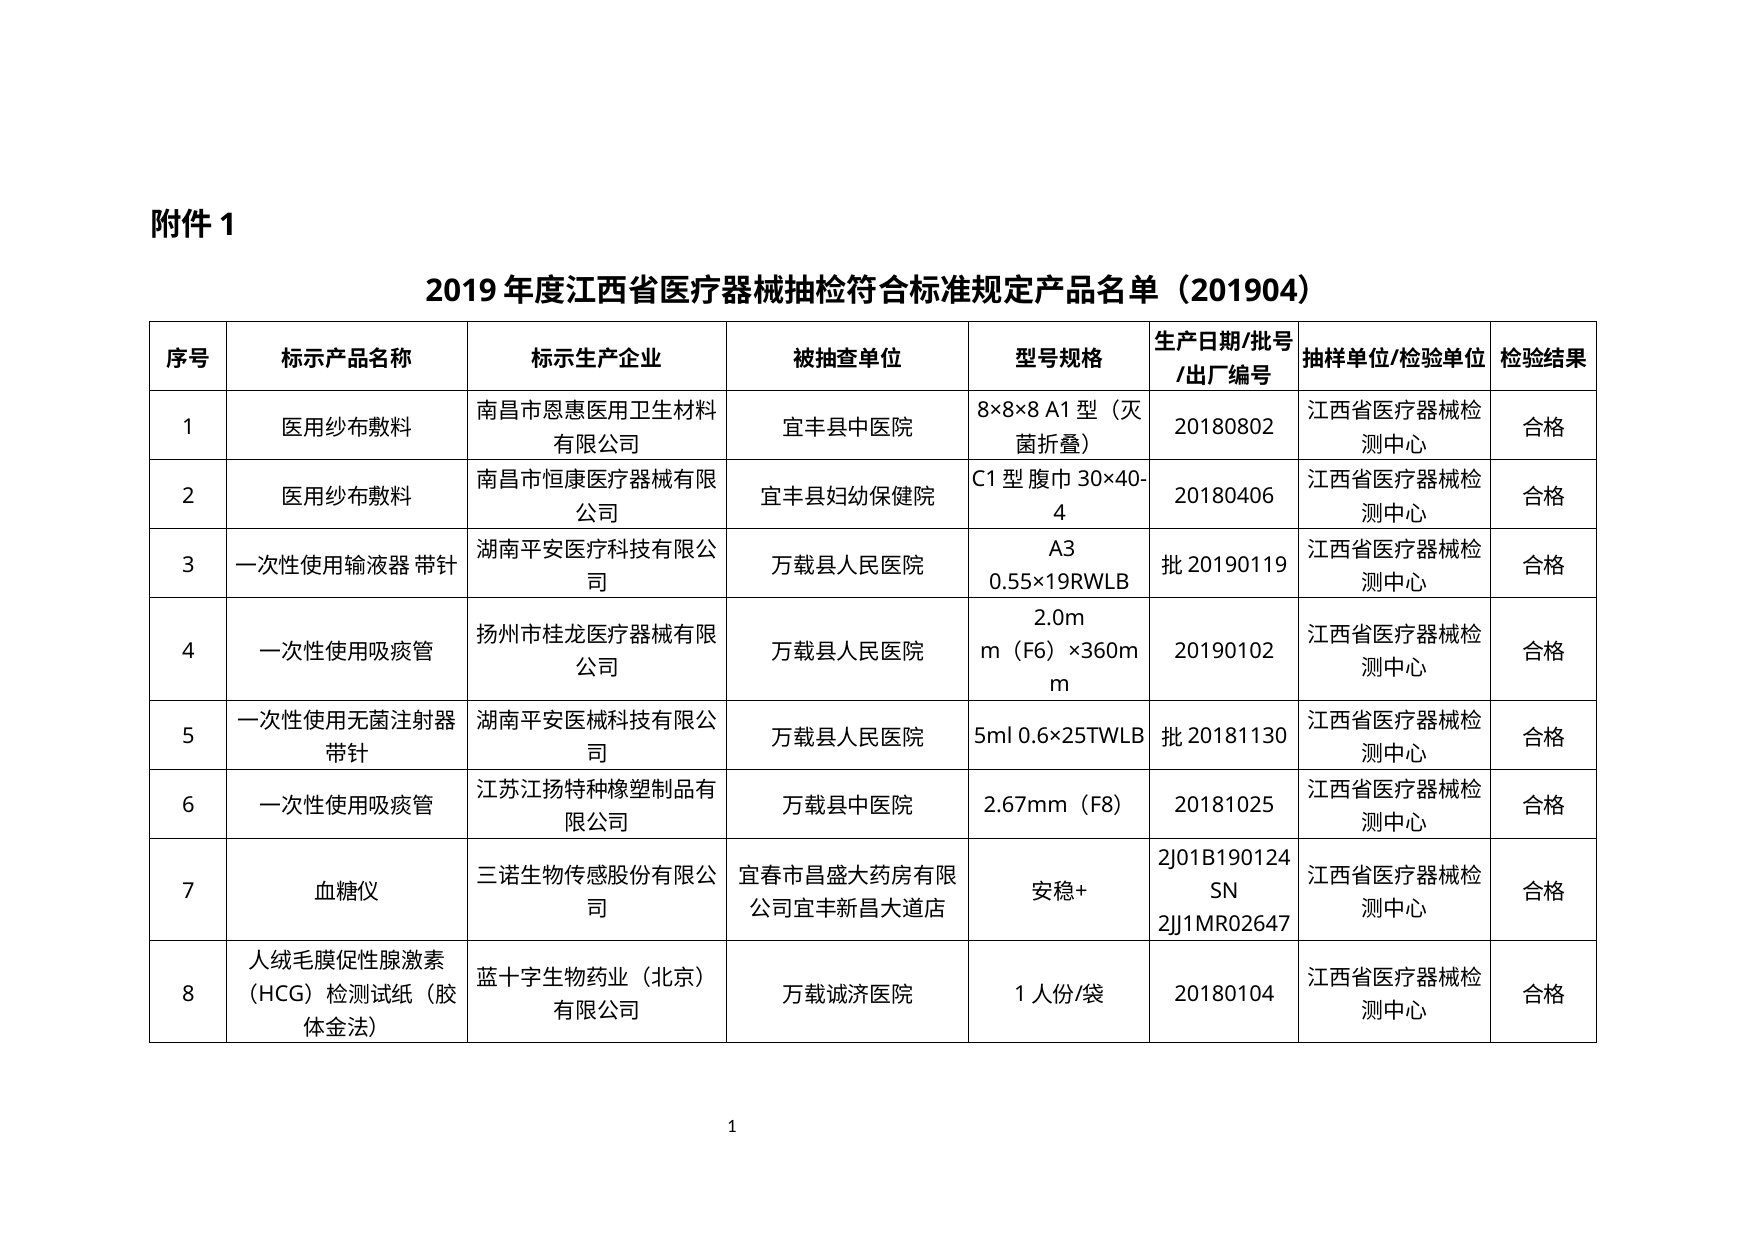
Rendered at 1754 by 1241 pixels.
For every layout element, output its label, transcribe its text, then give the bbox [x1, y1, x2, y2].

table_cell 20180802 [1150, 391, 1298, 459]
table_cell 2J01B190124 SN 2JJ1MR02647 [1150, 839, 1298, 940]
table_cell 江西省医疗器械检测中心 [1299, 770, 1490, 838]
table_cell 蓝十字生物药业（北京）有限公司 [468, 941, 726, 1042]
table_cell 合格 [1491, 529, 1596, 597]
table_cell 1人份/袋 [969, 941, 1149, 1042]
table_cell 6 [150, 770, 226, 838]
table_cell 宜丰县妇幼保健院 [727, 460, 968, 528]
table_cell 2.67mm（F8） [969, 770, 1149, 838]
table_header 序号 [150, 322, 226, 390]
table_header 被抽查单位 [727, 322, 968, 390]
table_cell 批20181130 [1150, 701, 1298, 769]
table_cell 5ml 0.6×25TWLB [969, 701, 1149, 769]
table_header 标示产品名称 [227, 322, 467, 390]
table_cell 宜丰县中医院 [727, 391, 968, 459]
table_header 生产日期/批号/出厂编号 [1150, 322, 1298, 390]
table_cell 3 [150, 529, 226, 597]
table_cell 4 [150, 598, 226, 699]
table_cell 医用纱布敷料 [227, 460, 467, 528]
table_cell 人绒毛膜促性腺激素（HCG）检测试纸（胶体金法） [227, 941, 467, 1042]
table_header 检验结果 [1491, 322, 1596, 390]
text 2019年度江西省医疗器械抽检符合标准规定产品名单（201904） [150, 254, 1604, 321]
table_cell 江西省医疗器械检测中心 [1299, 460, 1490, 528]
table_cell 20180406 [1150, 460, 1298, 528]
table_cell 万载县中医院 [727, 770, 968, 838]
table_cell 一次性使用输液器 带针 [227, 529, 467, 597]
table_cell 一次性使用吸痰管 [227, 770, 467, 838]
table_cell 7 [150, 839, 226, 940]
table_cell 江西省医疗器械检测中心 [1299, 701, 1490, 769]
table_cell 合格 [1491, 941, 1596, 1042]
table_cell 20190102 [1150, 598, 1298, 699]
table_cell 合格 [1491, 701, 1596, 769]
table_cell 江西省医疗器械检测中心 [1299, 941, 1490, 1042]
table_cell 2 [150, 460, 226, 528]
table_cell 万载诚济医院 [727, 941, 968, 1042]
table_cell 一次性使用无菌注射器 带针 [227, 701, 467, 769]
table_cell 万载县人民医院 [727, 598, 968, 699]
table_header 标示生产企业 [468, 322, 726, 390]
table_cell 湖南平安医械科技有限公司 [468, 701, 726, 769]
table_cell 医用纱布敷料 [227, 391, 467, 459]
table_cell 江西省医疗器械检测中心 [1299, 391, 1490, 459]
table_cell 批20190119 [1150, 529, 1298, 597]
table_cell 1 [150, 391, 226, 459]
table_cell 一次性使用吸痰管 [227, 598, 467, 699]
table_cell 合格 [1491, 598, 1596, 699]
table_cell 合格 [1491, 460, 1596, 528]
table_cell 江西省医疗器械检测中心 [1299, 529, 1490, 597]
table_cell 南昌市恒康医疗器械有限公司 [468, 460, 726, 528]
table_cell 江苏江扬特种橡塑制品有限公司 [468, 770, 726, 838]
table_cell 2.0mm（F6）×360mm [969, 598, 1149, 699]
table_cell 合格 [1491, 391, 1596, 459]
table_cell 江西省医疗器械检测中心 [1299, 839, 1490, 940]
table_cell 南昌市恩惠医用卫生材料有限公司 [468, 391, 726, 459]
table_cell 合格 [1491, 839, 1596, 940]
table_cell 湖南平安医疗科技有限公司 [468, 529, 726, 597]
table_cell 万载县人民医院 [727, 529, 968, 597]
table_cell 5 [150, 701, 226, 769]
table_cell 江西省医疗器械检测中心 [1299, 598, 1490, 699]
table_cell 血糖仪 [227, 839, 467, 940]
table_cell 20180104 [1150, 941, 1298, 1042]
table_cell 扬州市桂龙医疗器械有限公司 [468, 598, 726, 699]
table_cell C1型 腹巾 30×40-4 [969, 460, 1149, 528]
table_cell 万载县人民医院 [727, 701, 968, 769]
table_cell 合格 [1491, 770, 1596, 838]
table_cell 安稳+ [969, 839, 1149, 940]
table_cell 8 [150, 941, 226, 1042]
table_header 型号规格 [969, 322, 1149, 390]
table_cell A3 0.55×19RWLB [969, 529, 1149, 597]
table_cell 20181025 [1150, 770, 1298, 838]
table_header 抽样单位/检验单位 [1299, 322, 1490, 390]
text 附件1 [150, 188, 1604, 254]
table_cell 宜春市昌盛大药房有限公司宜丰新昌大道店 [727, 839, 968, 940]
table_cell 三诺生物传感股份有限公司 [468, 839, 726, 940]
table_cell 8×8×8 A1型（灭菌折叠） [969, 391, 1149, 459]
